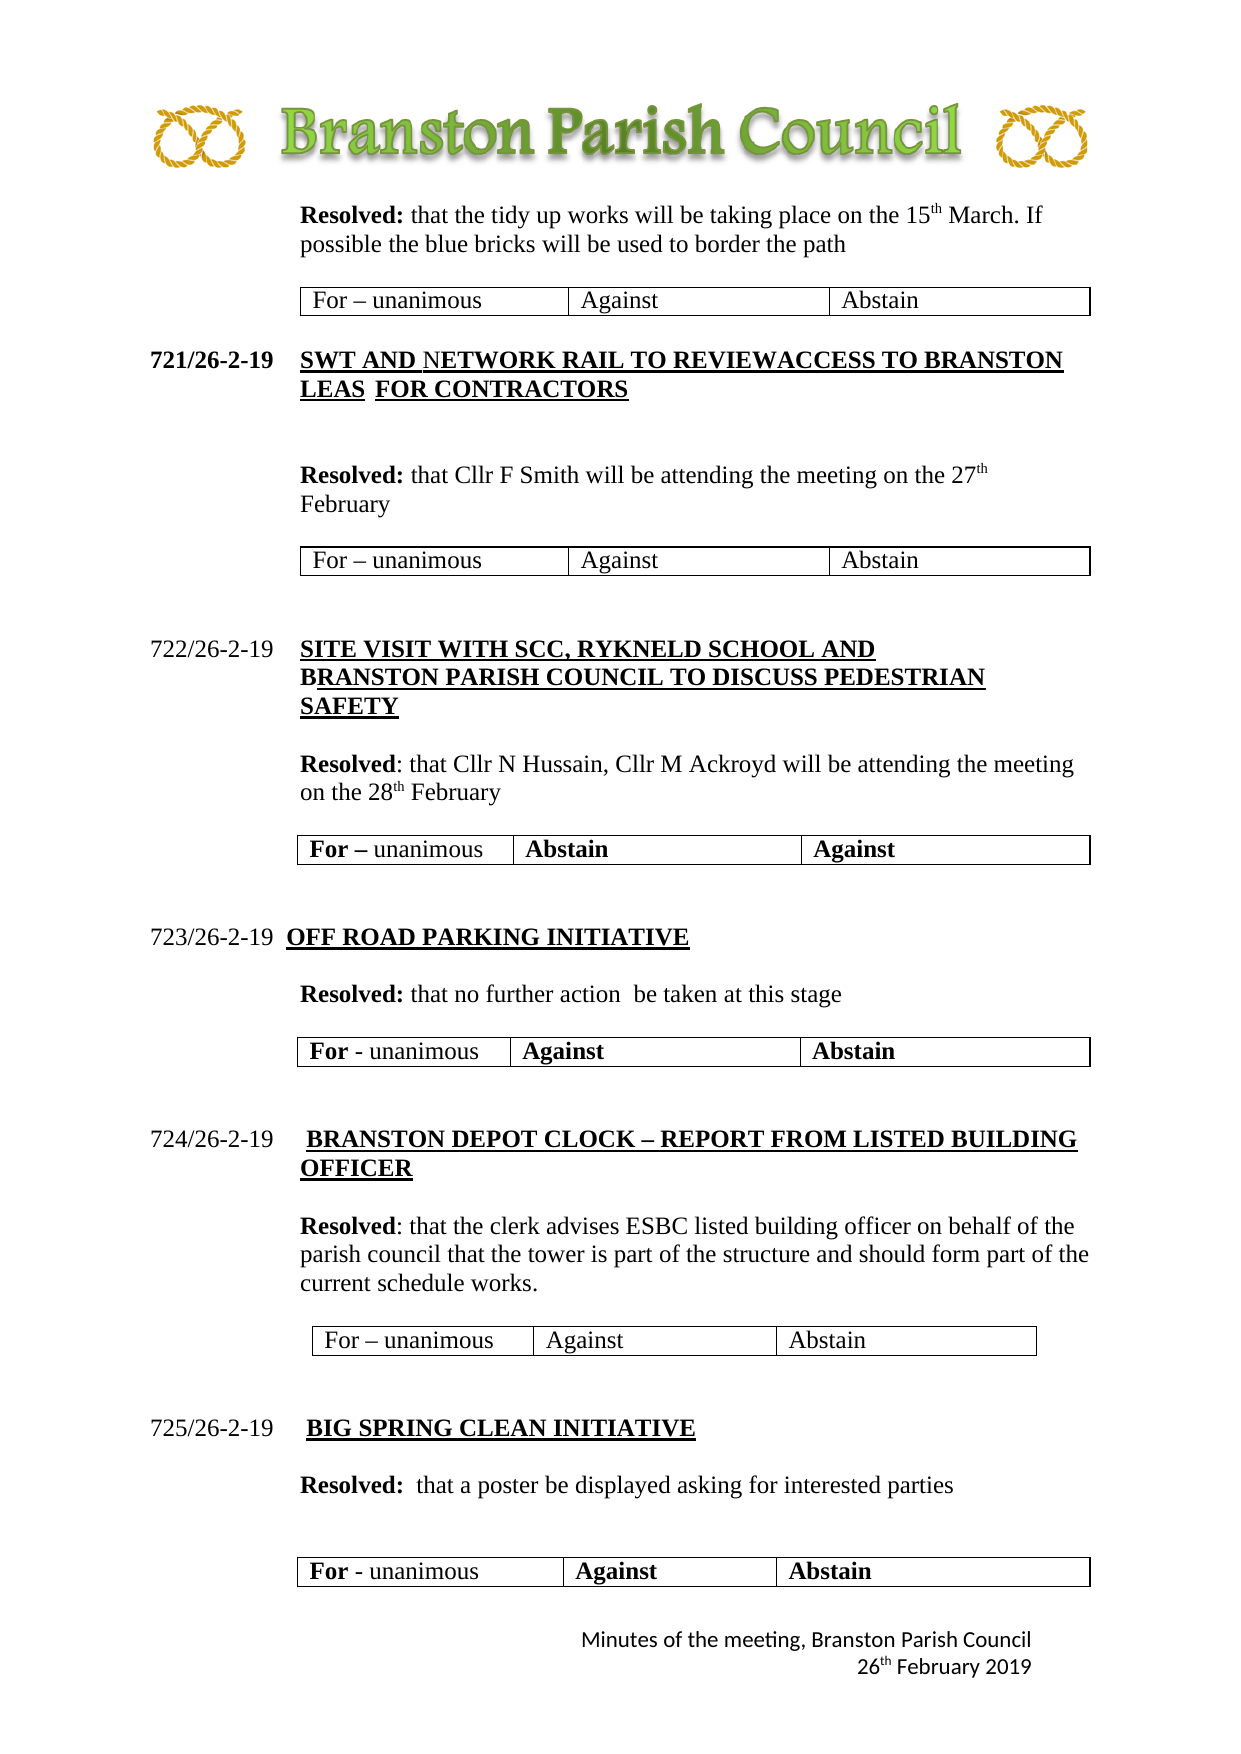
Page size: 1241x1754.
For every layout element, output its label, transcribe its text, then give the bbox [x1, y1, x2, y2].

table_header For – unanimous [301, 288, 568, 315]
table_header Against [511, 1038, 800, 1066]
table_header For - unanimous [298, 1038, 510, 1066]
picture [153, 103, 1088, 168]
text Resolved: that the tidy up works will be taking place on the 15th March. If possible the blue bricks will be used to border the path [300, 200, 1103, 258]
table_header Abstain [830, 548, 1089, 575]
text Resolved: that Cllr F Smith will be attending the meeting on the 27th February [300, 460, 1042, 518]
table_header Abstain [801, 1038, 1089, 1066]
text Resolved: that Cllr N Hussain, Cllr M Ackroyd will be attending the meeting on the 28th February [300, 749, 1078, 806]
text Resolved: that the clerk advises ESBC listed building officer on behalf of the parish council that the tower is part of the structure and should form part of the current schedule works. [300, 1211, 1091, 1297]
table_header For - unanimous [298, 1558, 563, 1586]
table_header Against [569, 548, 829, 575]
text 725/26-2-19 BIG SPRING CLEAN INITIATIVE [150, 1413, 1103, 1442]
table_header Against [569, 288, 829, 315]
table_header Abstain [777, 1327, 1036, 1354]
table_header Abstain [830, 288, 1089, 315]
table_header Against [802, 836, 1089, 864]
table_header For – unanimous [298, 836, 513, 864]
table_header For – unanimous [301, 548, 568, 575]
subtitle 722/26-2-19 SITE VISIT WITH SCC, RYKNELD SCHOOL AND BRANSTON PARISH COUNCIL TO DISCUSS PEDESTRIAN SAFETY [150, 634, 986, 720]
table_header For – unanimous [313, 1327, 533, 1354]
text Resolved: that a poster be displayed asking for interested parties [298, 1471, 955, 1499]
text Resolved: that no further action be taken at this stage [300, 979, 1103, 1008]
text 723/26-2-19 OFF ROAD PARKING INITIATIVE [150, 922, 1103, 951]
table_header Abstain [514, 836, 801, 864]
table_header Against [534, 1327, 776, 1354]
subtitle 724/26-2-19 BRANSTON DEPOT CLOCK – REPORT FROM LISTED BUILDING OFFICER [150, 1124, 1078, 1182]
table_header Abstain [777, 1558, 1089, 1586]
subtitle 721/26-2-19 SWT AND NETWORK RAIL TO REVIEWACCESS TO BRANSTON LEAS FOR CONTRACTORS [150, 345, 1070, 402]
table_header Against [564, 1558, 776, 1586]
